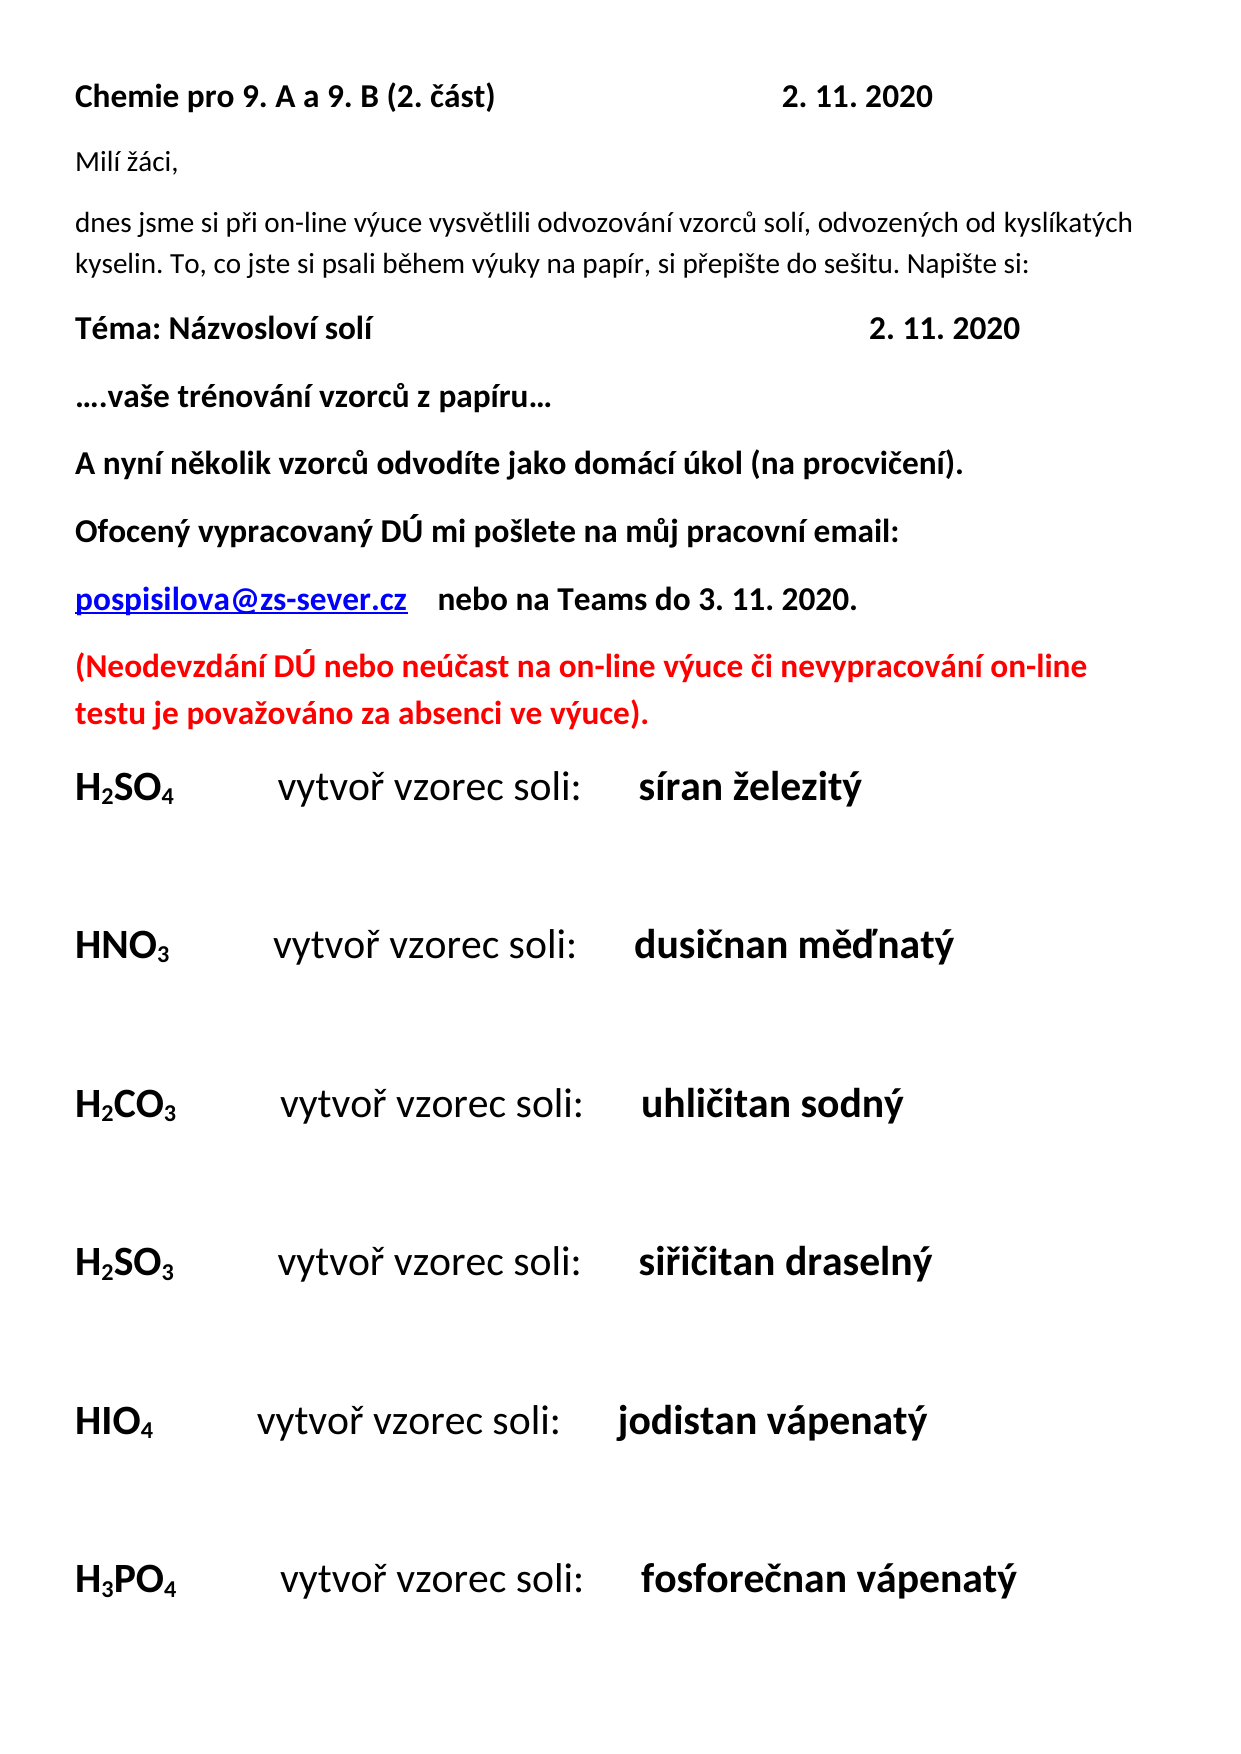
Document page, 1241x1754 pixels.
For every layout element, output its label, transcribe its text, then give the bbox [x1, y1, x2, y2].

text Chemie pro 9. A a 9. B (2. část) 2. 11. 2020 [75, 75, 1165, 116]
text H2SO3 vytvoř vzorec soli: siřičitan draselný [75, 1235, 1165, 1286]
text dnes jsme si při on-line výuce vysvětlili odvozování vzorců solí, odvozených od kyslíkatých kyselin. To, co jste si psali během výuky na papír, si přepište do sešitu. Napište si: [75, 204, 1165, 281]
text Téma: Názvosloví solí 2. 11. 2020 [75, 307, 1165, 348]
text pospisilova@zs-sever.cz nebo na Teams do 3. 11. 2020. [75, 577, 1165, 618]
text HNO3 vytvoř vzorec soli: dusičnan měďnatý [75, 918, 1165, 969]
text H3PO4 vytvoř vzorec soli: fosforečnan vápenatý [75, 1552, 1165, 1603]
text ….vaše trénování vzorců z papíru… [75, 375, 1165, 415]
text A nyní několik vzorců odvodíte jako domácí úkol (na procvičení). [75, 442, 1165, 483]
text HIO4 vytvoř vzorec soli: jodistan vápenatý [75, 1394, 1165, 1444]
text Ofocený vypracovaný DÚ mi pošlete na můj pracovní email: [75, 510, 1165, 551]
text Milí žáci, [75, 143, 1165, 178]
text H2SO4 vytvoř vzorec soli: síran železitý [75, 759, 1165, 810]
text H2CO3 vytvoř vzorec soli: uhličitan sodný [75, 1077, 1165, 1127]
text (Neodevzdání DÚ nebo neúčast na on-line výuce či nevypracování on-line testu je považováno za absenci ve výuce). [75, 645, 1165, 733]
